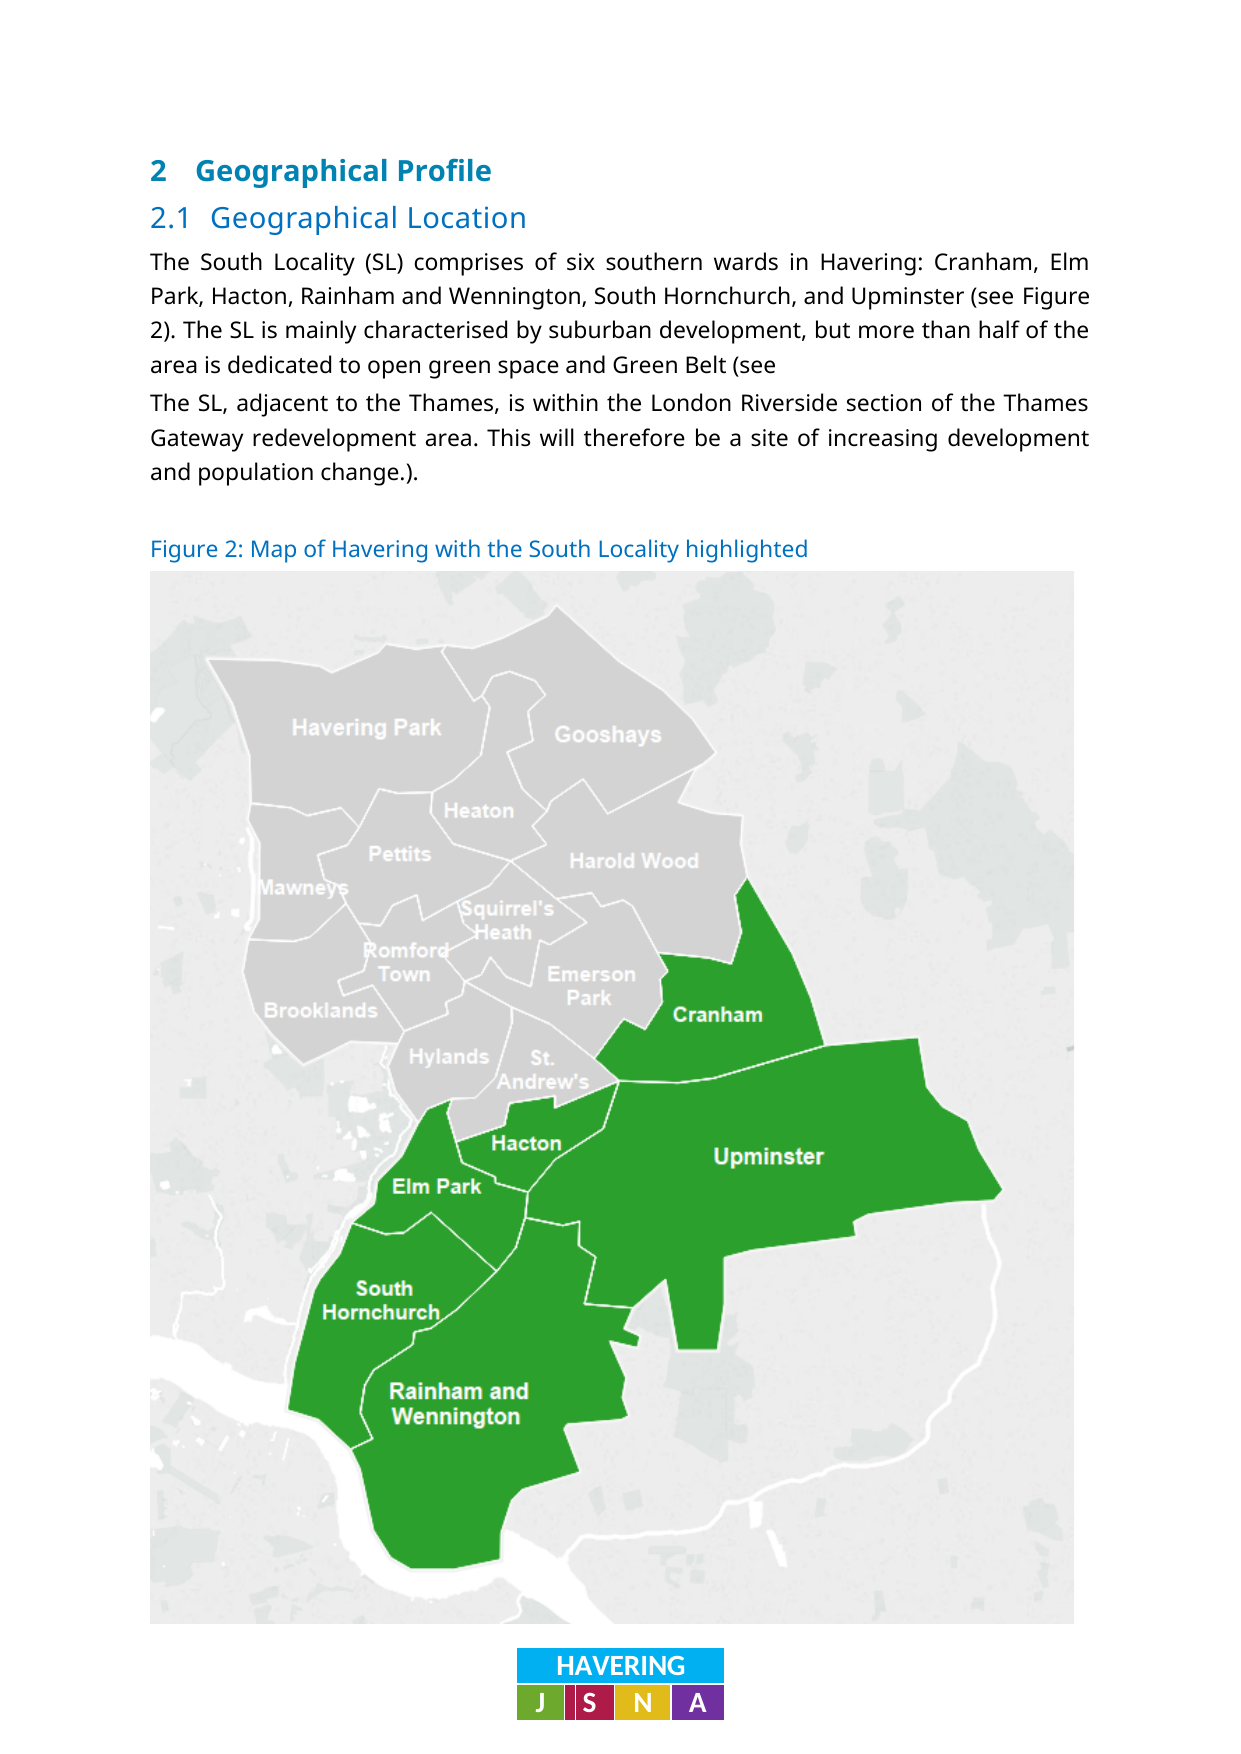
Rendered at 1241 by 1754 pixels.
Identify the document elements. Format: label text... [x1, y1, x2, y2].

subtitle Geographical Profile [150, 150, 1090, 190]
text The South Locality (SL) comprises of six southern wards in Havering: Cranham, Elm Park, Hacton, Rainham and Wennington, South Hornchurch, and Upminster (see Figure 2). The SL is mainly characterised by suburban development, but more than half of the area is dedicated to open green space and Green Belt (see The SL, adjacent to the Thames, is within the London Riverside section of the Thames Gateway redevelopment area. This will therefore be a site of increasing development and population change. [150, 246, 1090, 380]
subtitle Geographical Location [150, 198, 1090, 237]
text Figure 3). [150, 387, 1090, 487]
picture [150, 571, 1075, 1624]
